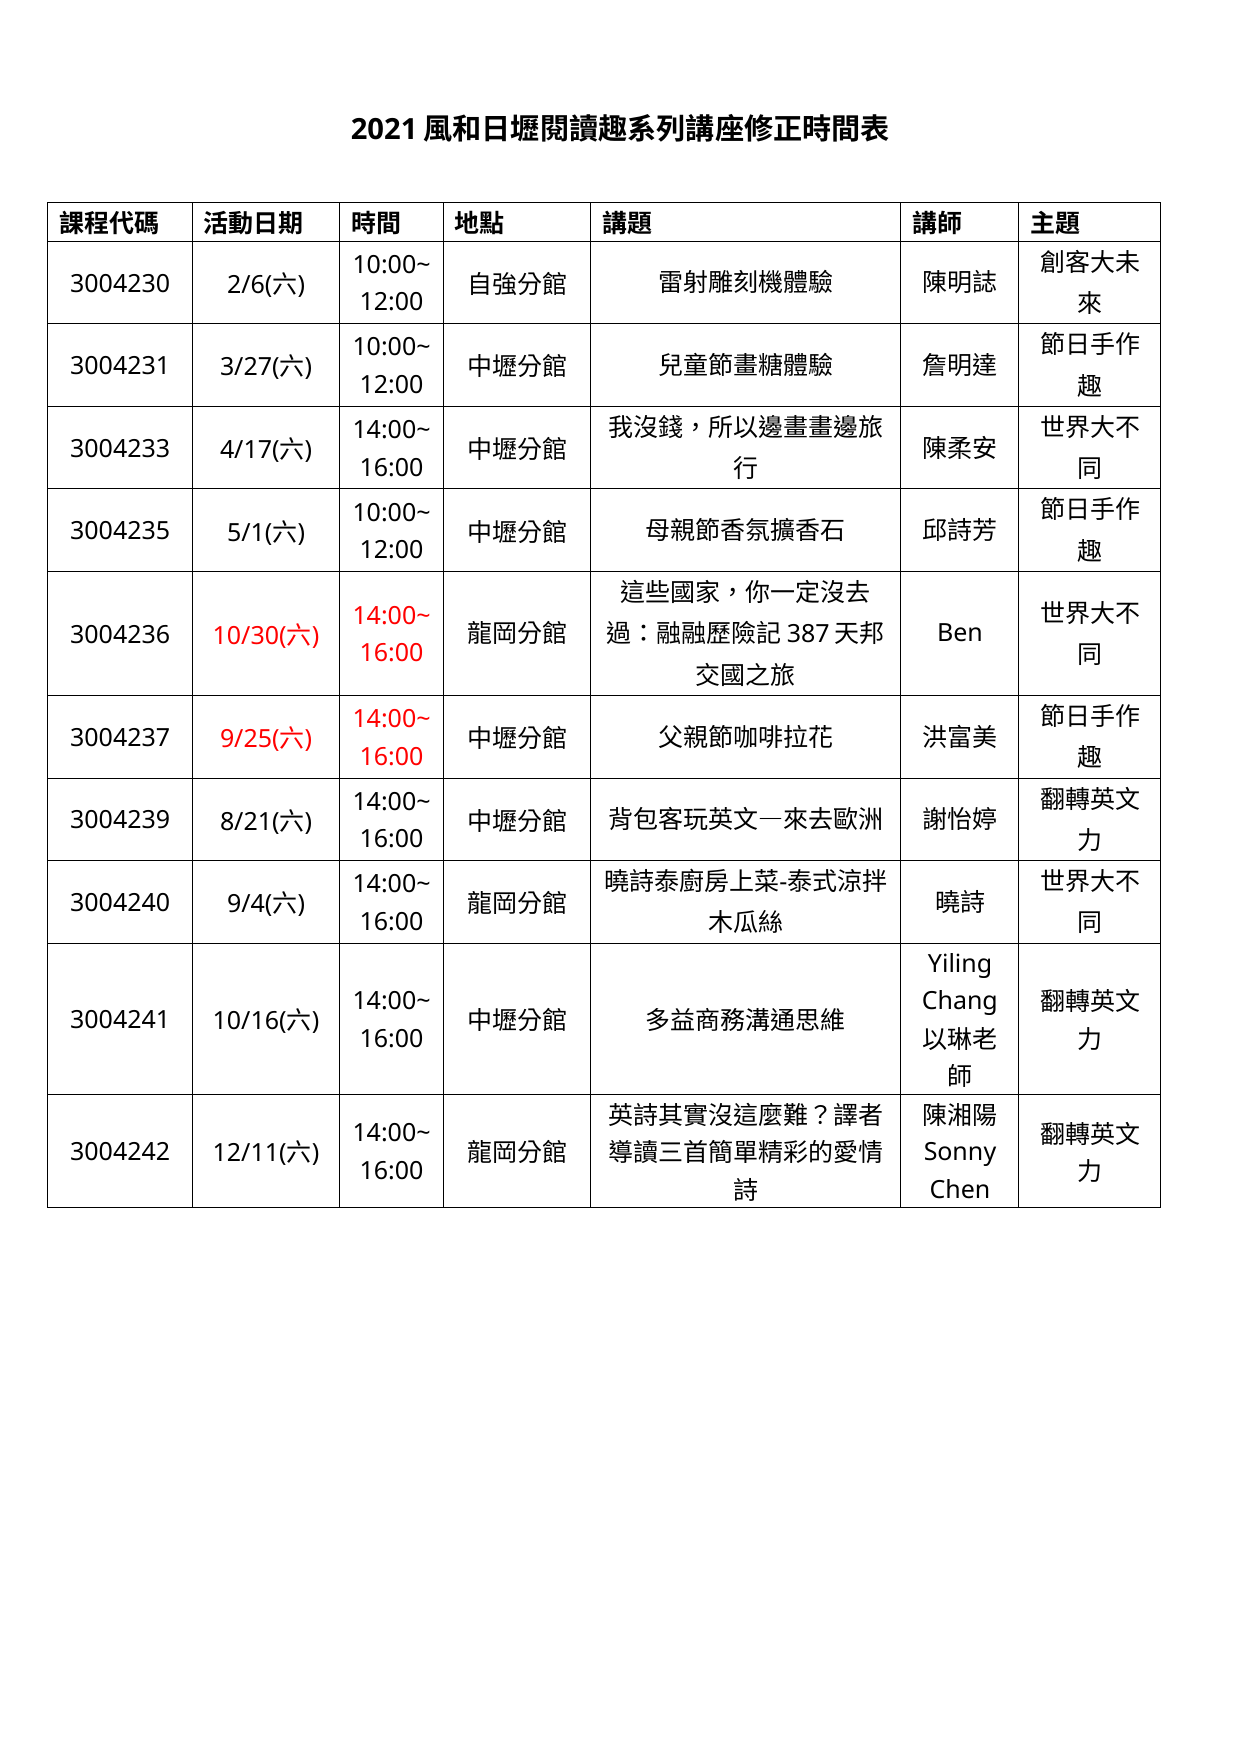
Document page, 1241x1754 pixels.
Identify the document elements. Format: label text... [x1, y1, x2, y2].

table_cell 我沒錢，所以邊畫畫邊旅行 [591, 407, 900, 488]
table_cell 多益商務溝通思維 [591, 944, 900, 1094]
table_cell 14:00~16:00 [340, 779, 443, 860]
table_cell 3004241 [48, 944, 192, 1094]
table_cell 3004233 [48, 407, 192, 488]
table_cell 10:00~12:00 [340, 242, 443, 323]
table_cell 雷射雕刻機體驗 [591, 242, 900, 323]
table_cell 陳明誌 [901, 242, 1018, 323]
table_cell 3004242 [48, 1095, 192, 1207]
table_cell 英詩其實沒這麼難？譯者導讀三首簡單精彩的愛情詩 [591, 1095, 900, 1207]
table_cell 5/1(六) [193, 489, 339, 571]
table_cell 14:00~16:00 [340, 861, 443, 943]
table_cell 3004237 [48, 696, 192, 777]
table_cell 謝怡婷 [901, 779, 1018, 860]
table_cell 3004230 [48, 242, 192, 323]
table_cell Ben [901, 572, 1018, 695]
table_cell 兒童節畫糖體驗 [591, 324, 900, 406]
table_cell 8/21(六) [193, 779, 339, 860]
table_header 時間 [340, 203, 443, 241]
table_cell 翻轉英文力 [1019, 779, 1160, 860]
table_cell 3004239 [48, 779, 192, 860]
table_cell 3004235 [48, 489, 192, 571]
table_cell 節日手作趣 [1019, 696, 1160, 777]
table_cell 世界大不同 [1019, 572, 1160, 695]
table_header 主題 [1019, 203, 1160, 241]
table_cell 這些國家，你一定沒去過：融融歷險記387天邦交國之旅 [591, 572, 900, 695]
table_cell 曉詩 [901, 861, 1018, 943]
table_cell 2/6(六) [193, 242, 339, 323]
table_cell 創客大未來 [1019, 242, 1160, 323]
table_header 講師 [901, 203, 1018, 241]
table_cell 14:00~16:00 [340, 696, 443, 777]
table_header 活動日期 [193, 203, 339, 241]
table_cell 3/27(六) [193, 324, 339, 406]
table_cell 陳柔安 [901, 407, 1018, 488]
table_cell 世界大不同 [1019, 861, 1160, 943]
table_cell 9/25(六) [193, 696, 339, 777]
table_cell 父親節咖啡拉花 [591, 696, 900, 777]
table_cell 3004236 [48, 572, 192, 695]
table_cell 14:00~16:00 [340, 944, 443, 1094]
table_cell 中壢分館 [444, 696, 590, 777]
table_cell 洪富美 [901, 696, 1018, 777]
table_cell 邱詩芳 [901, 489, 1018, 571]
table_cell 詹明達 [901, 324, 1018, 406]
table_cell Yiling Chang 以琳老師 [901, 944, 1018, 1094]
table_header 地點 [444, 203, 590, 241]
table_cell 中壢分館 [444, 324, 590, 406]
table_cell 翻轉英文力 [1019, 1095, 1160, 1207]
table_cell 3004240 [48, 861, 192, 943]
table_cell 中壢分館 [444, 489, 590, 571]
table_cell 自強分館 [444, 242, 590, 323]
table_cell 12/11(六) [193, 1095, 339, 1207]
table_cell 曉詩泰廚房上菜-泰式涼拌木瓜絲 [591, 861, 900, 943]
table_cell 9/4(六) [193, 861, 339, 943]
table_header 講題 [591, 203, 900, 241]
table_cell 節日手作趣 [1019, 324, 1160, 406]
table_cell 龍岡分館 [444, 572, 590, 695]
table_cell 背包客玩英文—來去歐洲 [591, 779, 900, 860]
table_cell 中壢分館 [444, 944, 590, 1094]
table_cell 10:00~12:00 [340, 489, 443, 571]
table_cell 中壢分館 [444, 779, 590, 860]
table_header 課程代碼 [48, 203, 192, 241]
table_cell 陳湘陽 Sonny Chen [901, 1095, 1018, 1207]
text 2021風和日壢閱讀趣系列講座修正時間表 [59, 89, 1181, 164]
table_cell 龍岡分館 [444, 1095, 590, 1207]
table_cell 10/16(六) [193, 944, 339, 1094]
table_cell 世界大不同 [1019, 407, 1160, 488]
table_cell 3004231 [48, 324, 192, 406]
table_cell 母親節香氛擴香石 [591, 489, 900, 571]
table_cell 中壢分館 [444, 407, 590, 488]
table_cell 10/30(六) [193, 572, 339, 695]
table_cell 14:00~16:00 [340, 572, 443, 695]
table_cell 節日手作趣 [1019, 489, 1160, 571]
table_cell 14:00~16:00 [340, 407, 443, 488]
table_cell 翻轉英文力 [1019, 944, 1160, 1094]
table_cell 14:00~16:00 [340, 1095, 443, 1207]
table_cell 龍岡分館 [444, 861, 590, 943]
table_cell 10:00~12:00 [340, 324, 443, 406]
table_cell 4/17(六) [193, 407, 339, 488]
